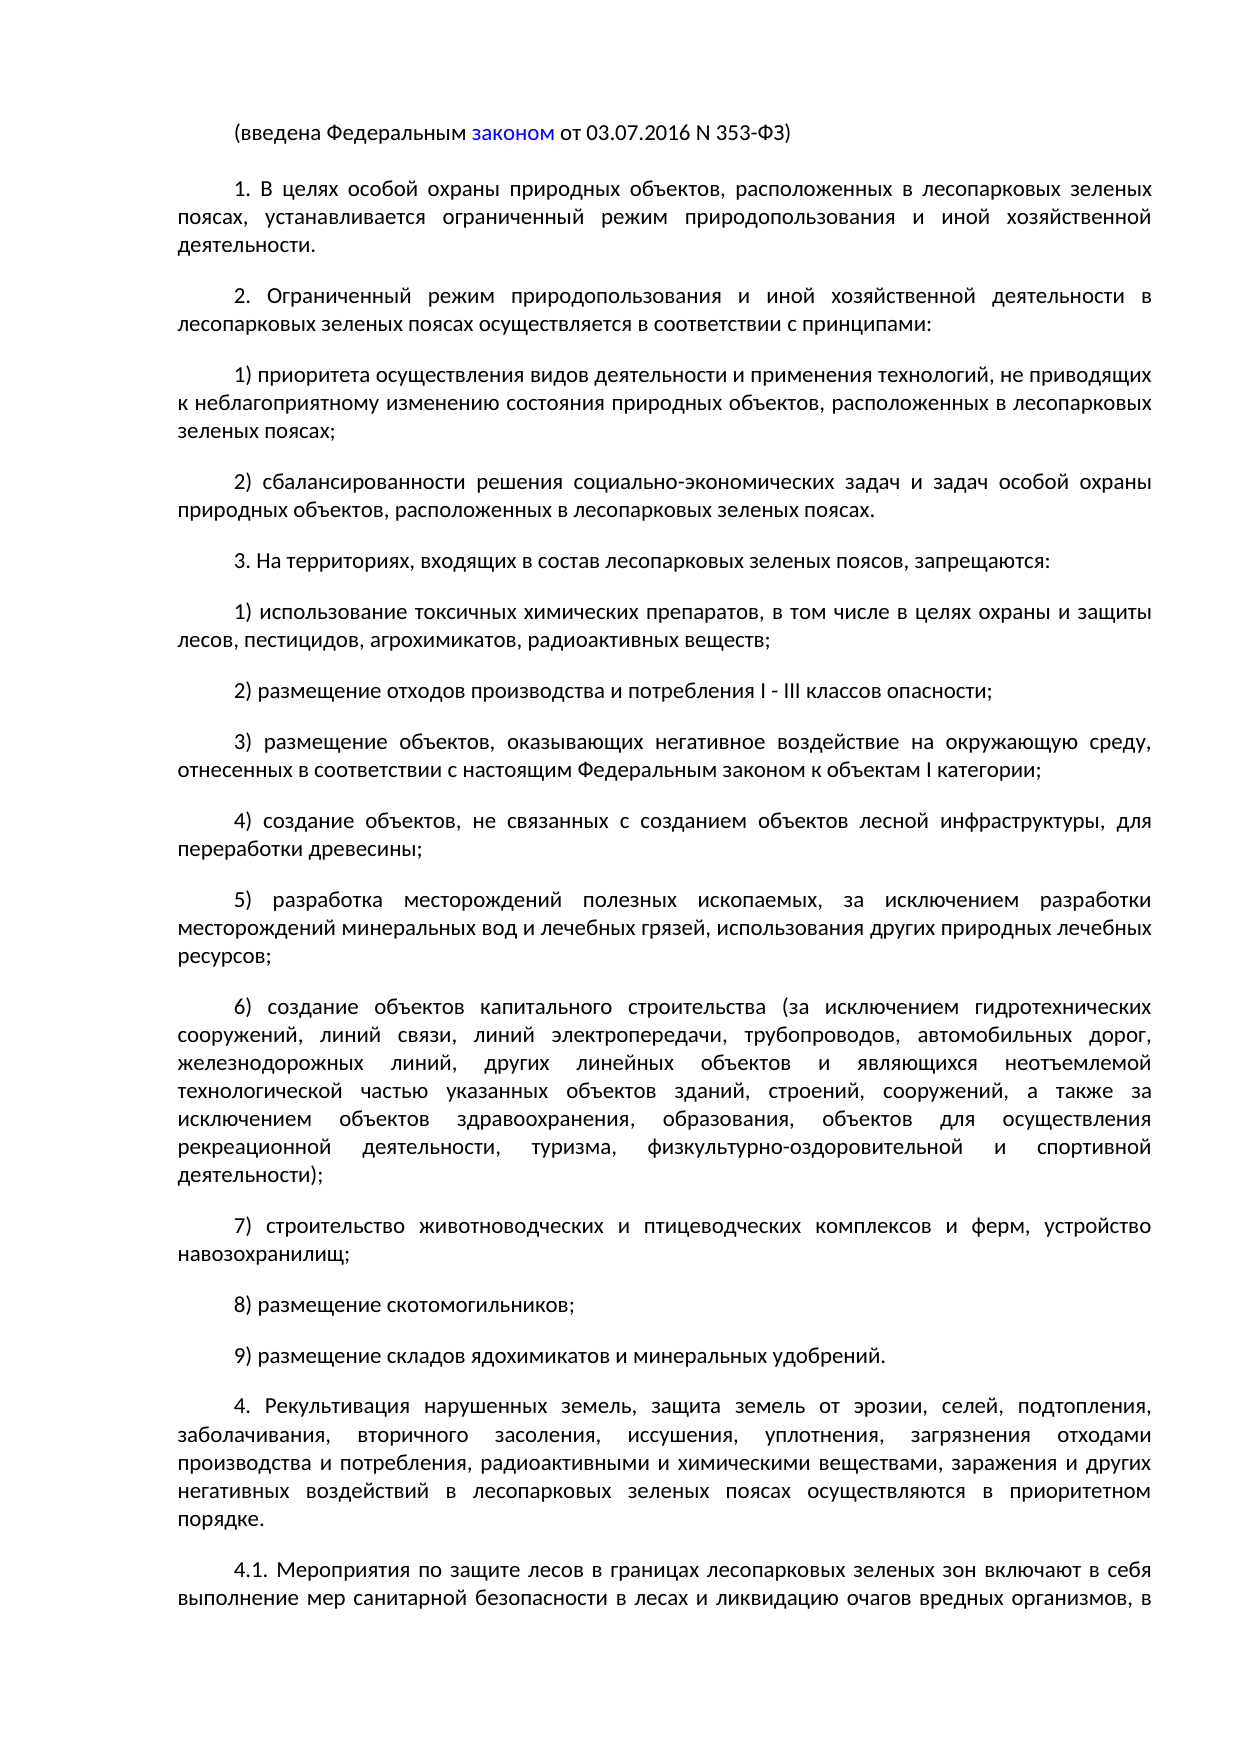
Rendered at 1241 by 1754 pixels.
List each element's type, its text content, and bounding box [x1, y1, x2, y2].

text 8) размещение скотомогильников; [177, 1290, 1152, 1318]
text 1) использование токсичных химических препаратов, в том числе в целях охраны и защиты лесов, пестицидов, агрохимикатов, радиоактивных веществ; [177, 597, 1152, 653]
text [177, 1555, 1152, 1611]
text 7) строительство животноводческих и птицеводческих комплексов и ферм, устройство навозохранилищ; [177, 1211, 1152, 1267]
text 4. Рекультивация нарушенных земель, защита земель от эрозии, селей, подтопления, заболачивания, вторичного засоления, иссушения, уплотнения, загрязнения отходами производства и потребления, радиоактивными и химическими веществами, заражения и других негативных воздействий в лесопарковых зеленых поясах осуществляются в приоритетном порядке. [177, 1392, 1152, 1532]
text 2) размещение отходов производства и потребления I - III классов опасности; [177, 676, 1152, 704]
text (введена Федеральным законом от 03.07.2016 N 353-ФЗ) [177, 118, 1152, 146]
text 5) разработка месторождений полезных ископаемых, за исключением разработки месторождений минеральных вод и лечебных грязей, использования других природных лечебных ресурсов; [177, 885, 1152, 969]
text 3) размещение объектов, оказывающих негативное воздействие на окружающую среду, отнесенных в соответствии с настоящим Федеральным законом к объектам I категории; [177, 727, 1152, 783]
text 1) приоритета осуществления видов деятельности и применения технологий, не приводящих к неблагоприятному изменению состояния природных объектов, расположенных в лесопарковых зеленых поясах; [177, 360, 1152, 444]
text 3. На территориях, входящих в состав лесопарковых зеленых поясов, запрещаются: [177, 546, 1152, 574]
text 2. Ограниченный режим природопользования и иной хозяйственной деятельности в лесопарковых зеленых поясах осуществляется в соответствии с принципами: [177, 281, 1152, 337]
text 1. В целях особой охраны природных объектов, расположенных в лесопарковых зеленых поясах, устанавливается ограниченный режим природопользования и иной хозяйственной деятельности. [177, 174, 1152, 258]
text 2) сбалансированности решения социально-экономических задач и задач особой охраны природных объектов, расположенных в лесопарковых зеленых поясах. [177, 467, 1152, 523]
text 6) создание объектов капитального строительства (за исключением гидротехнических сооружений, линий связи, линий электропередачи, трубопроводов, автомобильных дорог, железнодорожных линий, других линейных объектов и являющихся неотъемлемой технологической частью указанных объектов зданий, строений, сооружений, а также за исключением объектов здравоохранения, образования, объектов для осуществления рекреационной деятельности, туризма, физкультурно-оздоровительной и спортивной деятельности); [177, 992, 1152, 1188]
text 9) размещение складов ядохимикатов и минеральных удобрений. [177, 1341, 1152, 1369]
text 4) создание объектов, не связанных с созданием объектов лесной инфраструктуры, для переработки древесины; [177, 806, 1152, 862]
